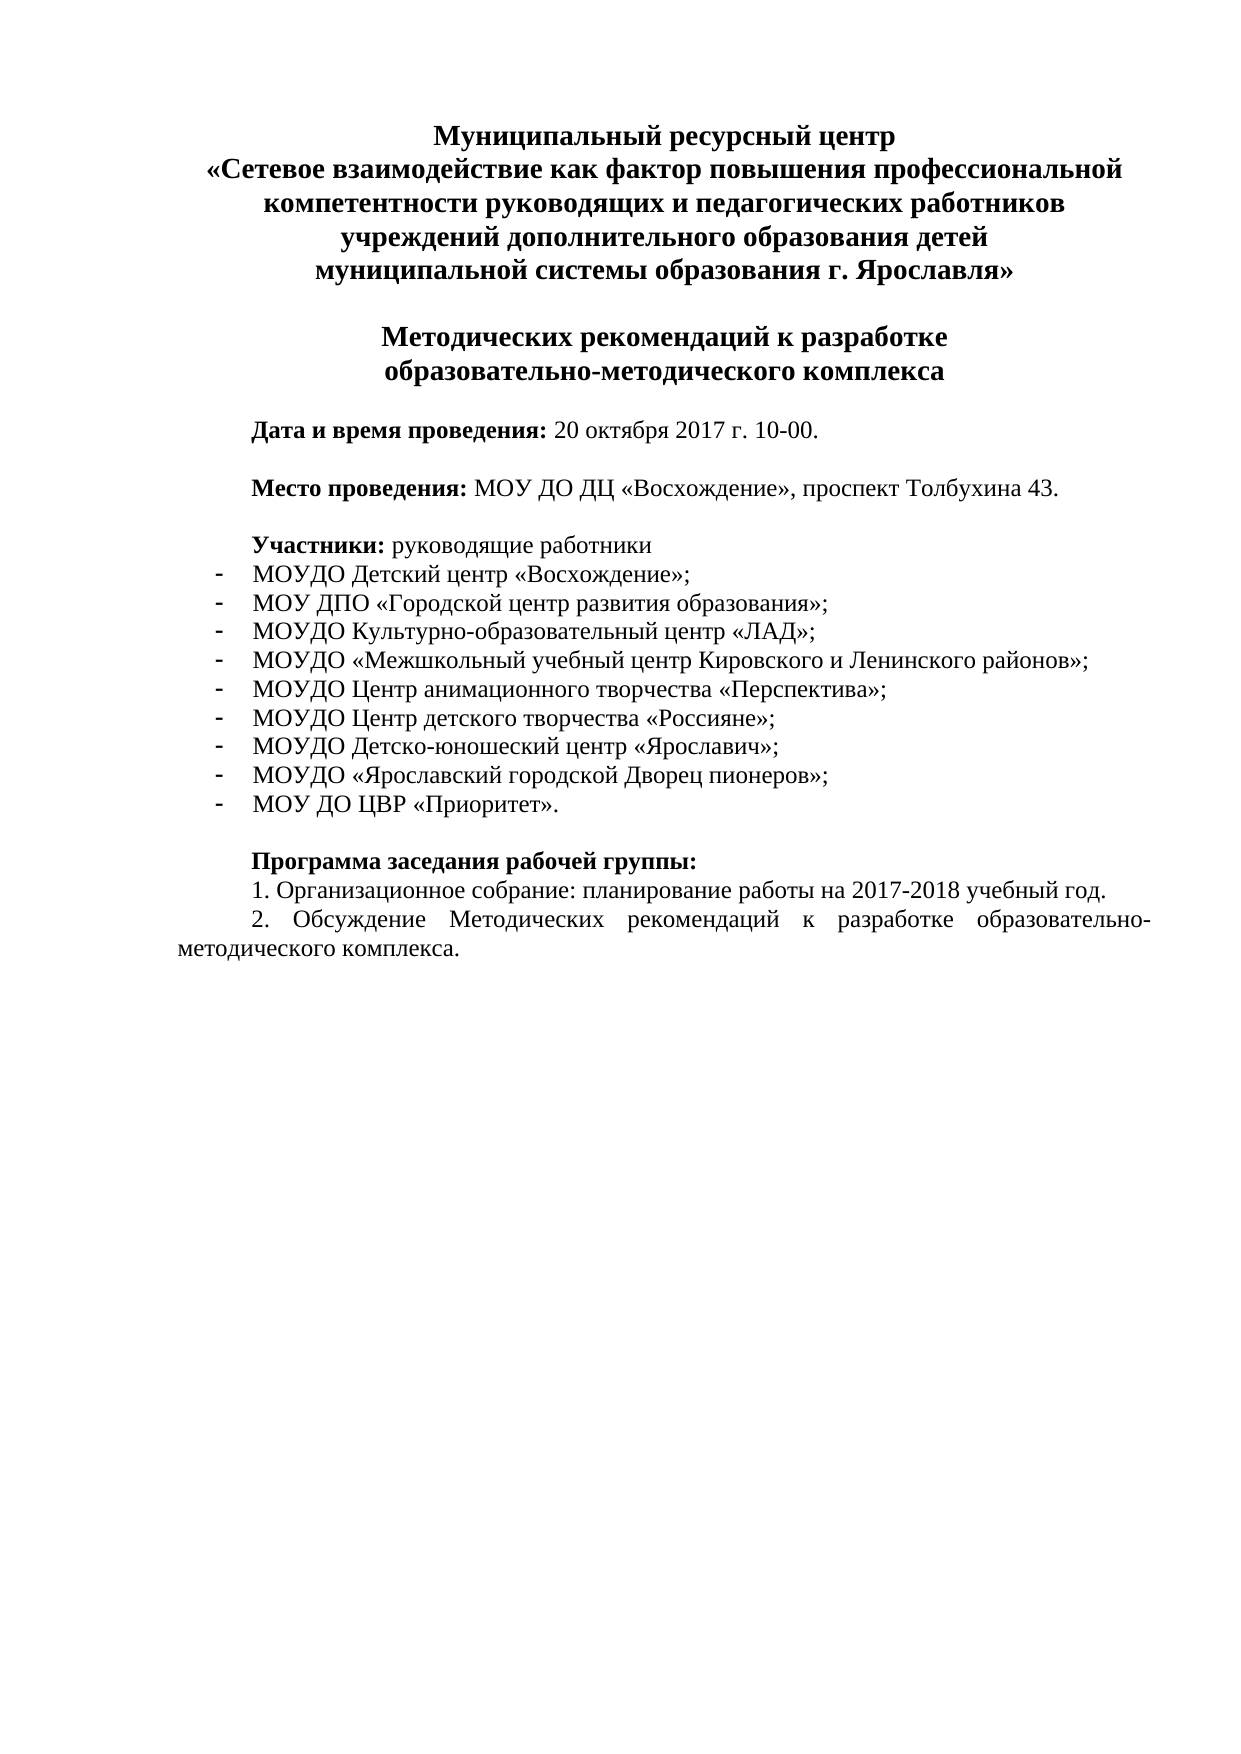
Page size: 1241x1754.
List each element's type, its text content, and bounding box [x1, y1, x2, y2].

text 2. Обсуждение Методических рекомендаций к разработке образовательно-методического комплекса. [177, 904, 1152, 961]
list МОУДО Центр анимационного творчества «Перспектива»; [215, 674, 1152, 703]
text 1. Организационное собрание: планирование работы на 2017-2018 учебный год. [177, 875, 1152, 904]
text Программа заседания рабочей группы: [177, 846, 1152, 875]
list МОУ ДО ЦВР «Приоритет». [215, 789, 1152, 818]
text образовательно-методического комплекса [177, 353, 1152, 386]
text Участники: руководящие работники [177, 530, 1152, 559]
text муниципальной системы образования г. Ярославля» [177, 252, 1152, 286]
text Муниципальный ресурсный центр [177, 118, 1152, 152]
text «Сетевое взаимодействие как фактор повышения профессиональной компетентности руководящих и педагогических работников [177, 152, 1152, 219]
list МОУДО Детско-юношеский центр «Ярославич»; [215, 731, 1152, 760]
text Место проведения: МОУ ДО ДЦ «Восхождение», проспект Толбухина 43. [177, 473, 1152, 501]
text Дата и время проведения: 20 октября 2017 г. 10-00. [177, 415, 1152, 444]
list МОУДО Культурно-образовательный центр «ЛАД»; [215, 616, 1152, 645]
list МОУДО «Межшкольный учебный центр Кировского и Ленинского районов»; [215, 645, 1152, 674]
list МОУДО Центр детского творчества «Россияне»; [215, 703, 1152, 731]
text учреждений дополнительного образования детей [177, 219, 1152, 252]
list МОУДО «Ярославский городской Дворец пионеров»; [215, 760, 1152, 789]
list МОУ ДПО «Городской центр развития образования»; [215, 588, 1152, 616]
text Методических рекомендаций к разработке [177, 319, 1152, 353]
list МОУДО Детский центр «Восхождение»; [215, 559, 1152, 588]
